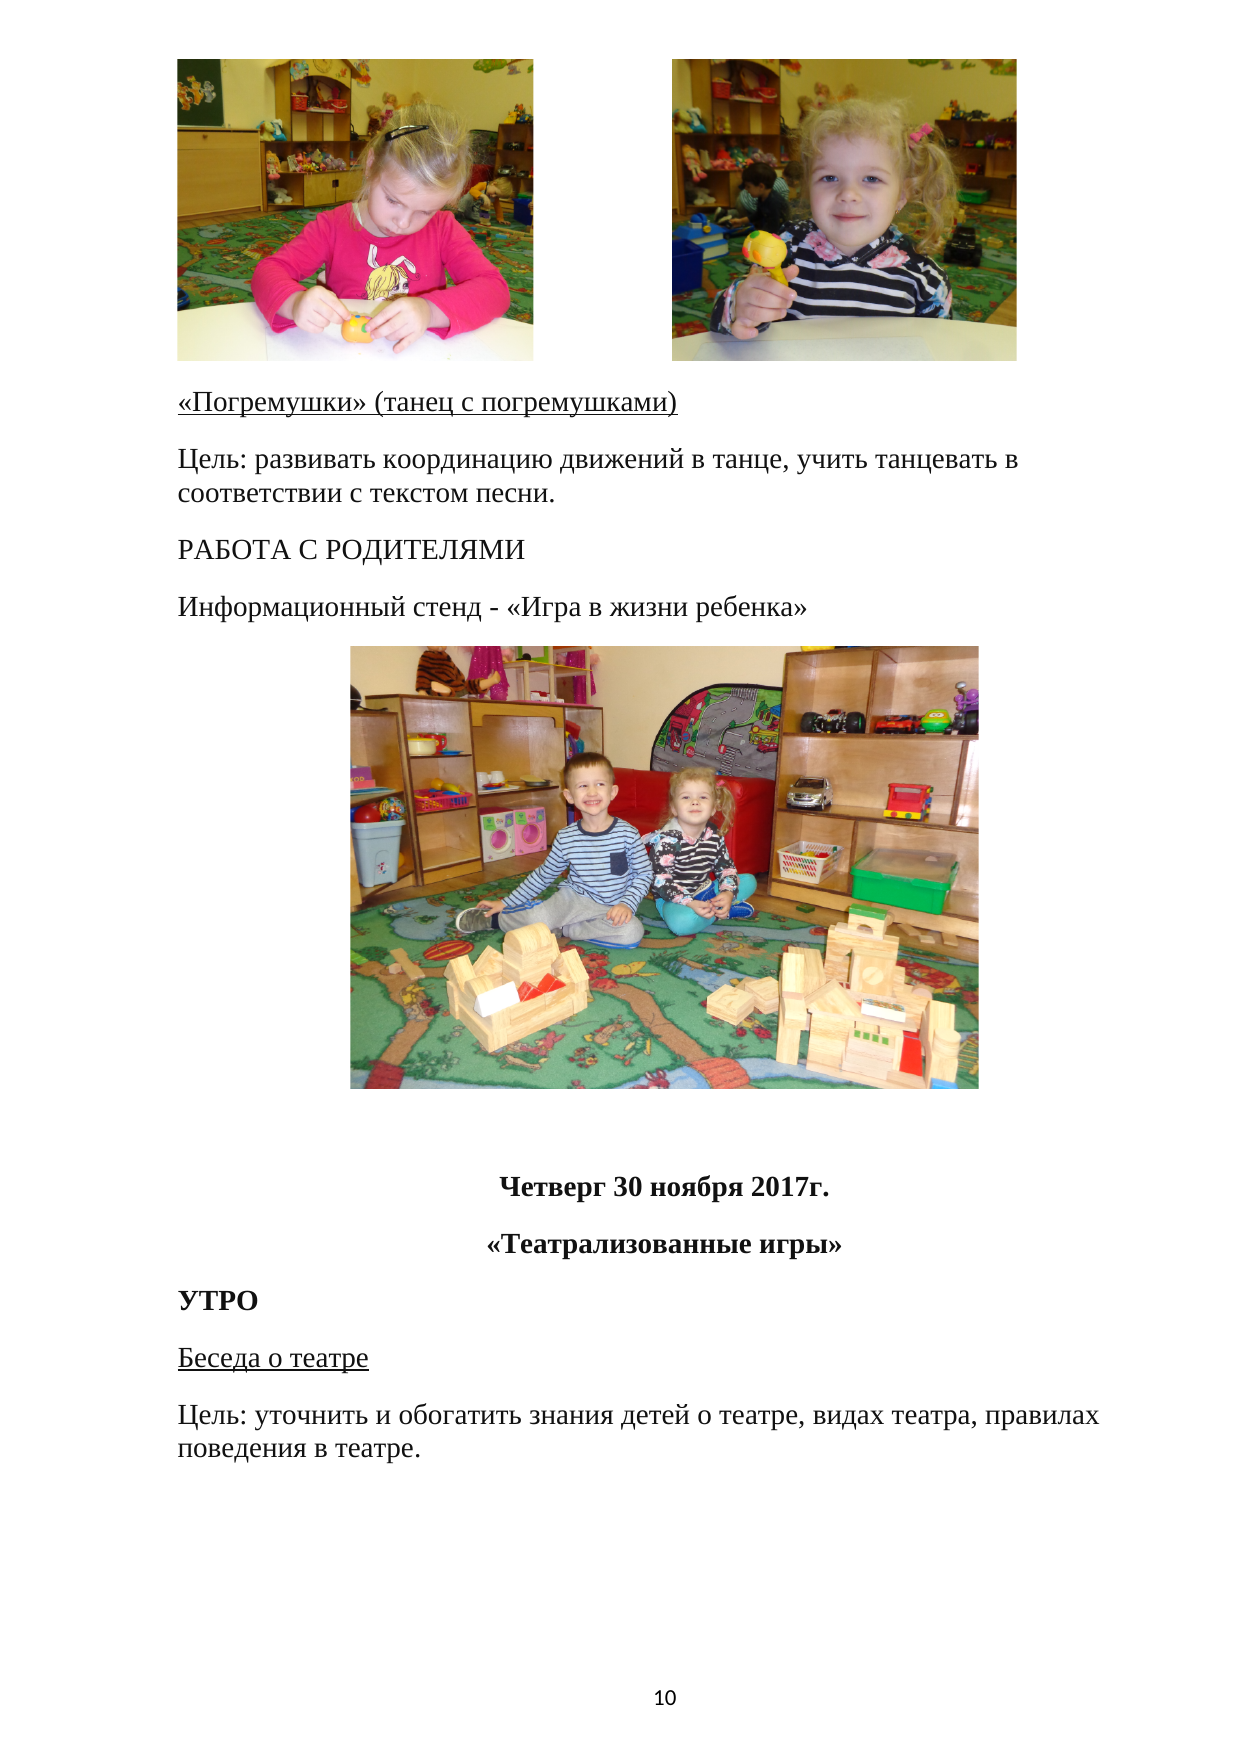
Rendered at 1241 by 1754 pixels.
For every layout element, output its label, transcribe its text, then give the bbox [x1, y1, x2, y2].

text Информационный стенд - «Игра в жизни ребенка» [177, 589, 1152, 622]
text Четверг 30 ноября 2017г. [177, 1169, 1152, 1202]
text Беседа о театре [177, 1340, 1152, 1373]
text Цель: уточнить и обогатить знания детей о театре, видах театра, правилах поведения в театре. [177, 1397, 1152, 1464]
text «Погремушки» (танец с погремушками) [177, 384, 1152, 418]
text УТРО [177, 1283, 1152, 1316]
text «Театрализованные игры» [177, 1226, 1152, 1259]
text РАБОТА С РОДИТЕЛЯМИ [177, 532, 1152, 566]
picture [177, 59, 534, 361]
picture [350, 646, 979, 1089]
text Цель: развивать координацию движений в танце, учить танцевать в соответствии с текстом песни. [177, 441, 1152, 508]
picture [672, 59, 1017, 361]
